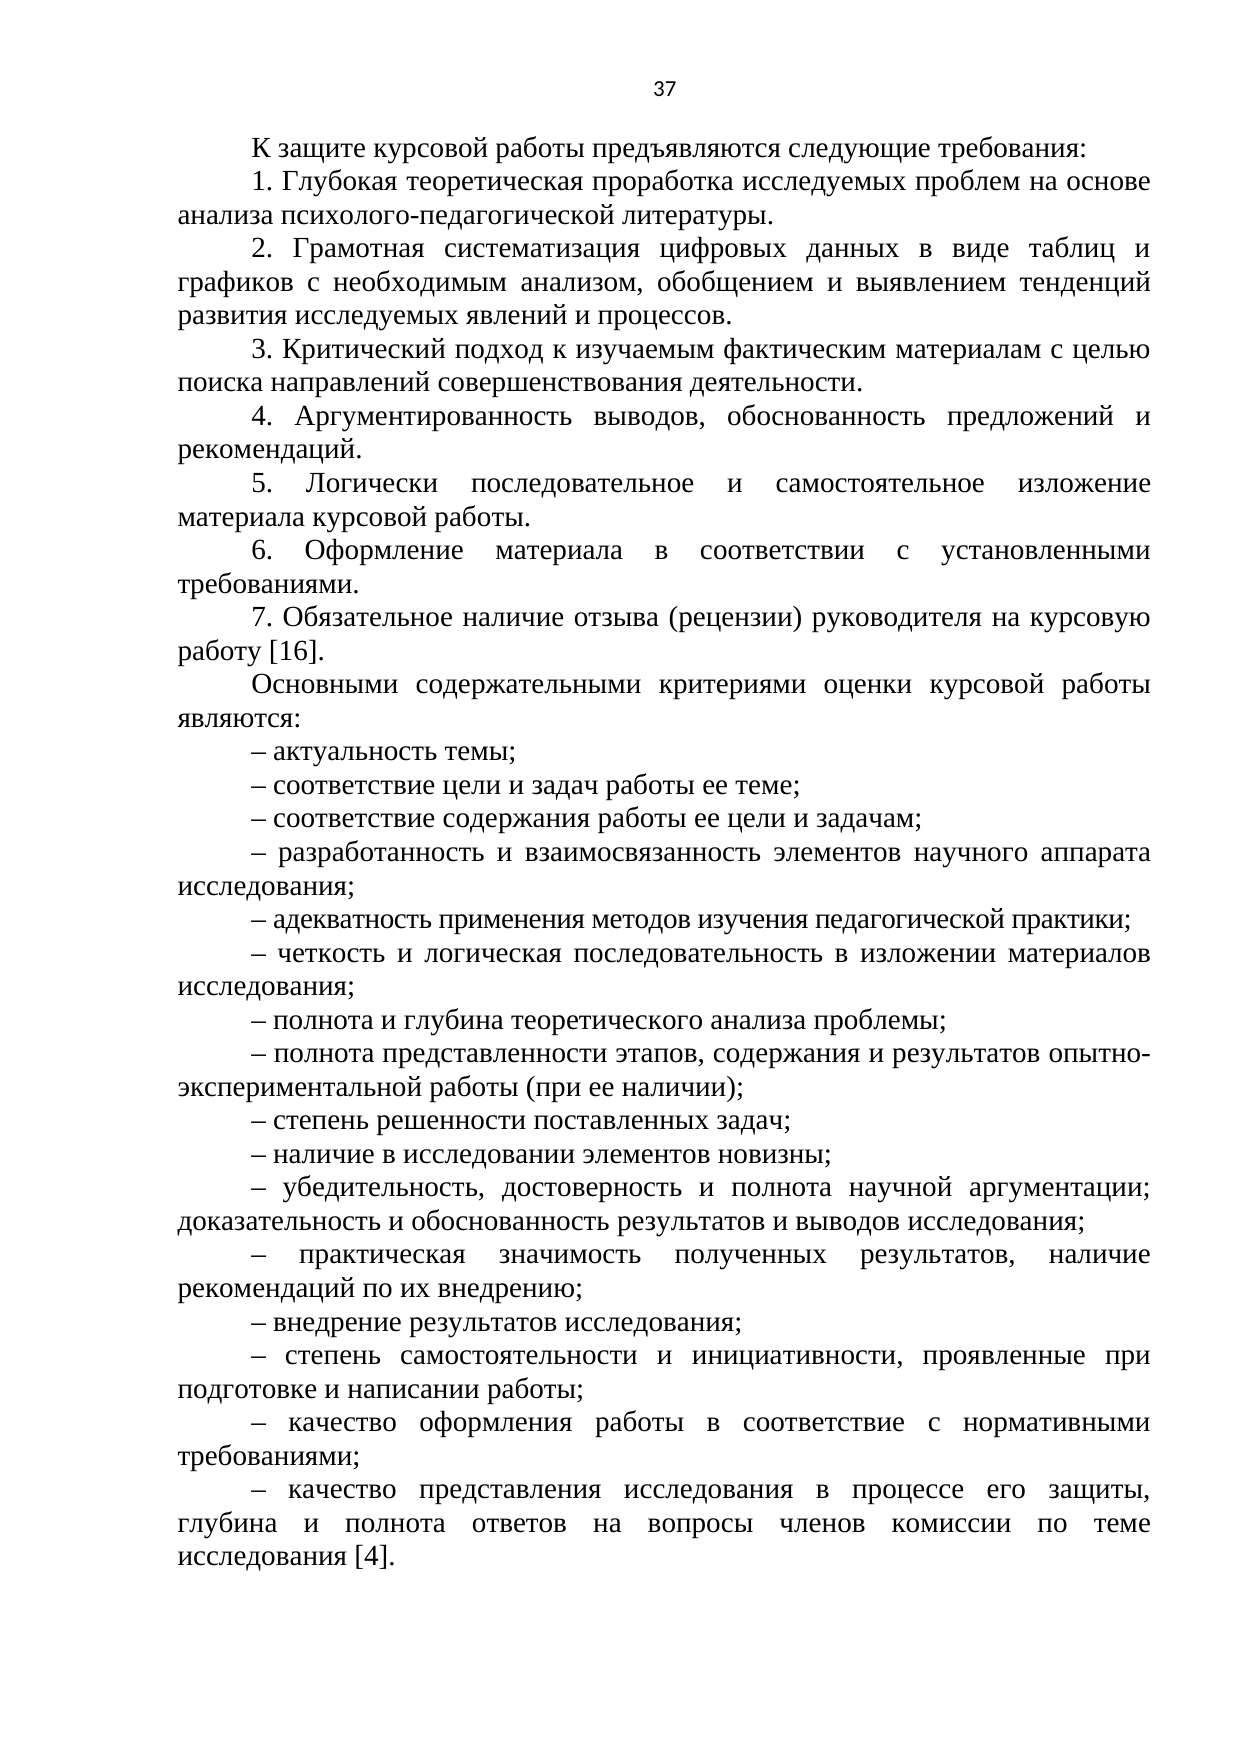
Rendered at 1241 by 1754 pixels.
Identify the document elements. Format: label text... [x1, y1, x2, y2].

text – убедительность, достоверность и полнота научной аргументации; доказательность и обоснованность результатов и выводов исследования; [177, 1169, 1152, 1237]
text – соответствие цели и задач работы ее теме; [177, 767, 1152, 801]
text – качество представления исследования в процессе его защиты, глубина и полнота ответов на вопросы членов комиссии по теме исследования [4]. [177, 1471, 1152, 1572]
text – актуальность темы; [177, 733, 1152, 767]
text 4. Аргументированность выводов, обоснованность предложений и рекомендаций. [177, 398, 1152, 465]
text 7. Обязательное наличие отзыва (рецензии) руководителя на курсовую работу [16]. [177, 599, 1152, 666]
text К защите курсовой работы предъявляются следующие требования: [177, 130, 1152, 163]
text – внедрение результатов исследования; [177, 1304, 1152, 1337]
text – четкость и логическая последовательность в изложении материалов исследования; [177, 935, 1152, 1002]
text 6. Оформление материала в соответствии с установленными требованиями. [177, 532, 1152, 599]
text – полнота представленности этапов, содержания и результатов опытно-экспериментальной работы (при ее наличии); [177, 1035, 1152, 1102]
text – полнота и глубина теоретического анализа проблемы; [177, 1002, 1152, 1035]
text – качество оформления работы в соответствие с нормативными требованиями; [177, 1404, 1152, 1471]
text – степень самостоятельности и инициативности, проявленные при подготовке и написании работы; [177, 1337, 1152, 1404]
text – соответствие содержания работы ее цели и задачам; [177, 801, 1152, 834]
text – адекватность применения методов изучения педагогической практики; [177, 901, 1152, 935]
text – разработанность и взаимосвязанность элементов научного аппарата исследования; [177, 834, 1152, 901]
text Основными содержательными критериями оценки курсовой работы являются: [177, 666, 1152, 733]
text – практическая значимость полученных результатов, наличие рекомендаций по их внедрению; [177, 1237, 1152, 1304]
text 3. Критический подход к изучаемым фактическим материалам с целью поиска направлений совершенствования деятельности. [177, 331, 1152, 398]
text 5. Логически последовательное и самостоятельное изложение материала курсовой работы. [177, 465, 1152, 532]
text 1. Глубокая теоретическая проработка исследуемых проблем на основе анализа психолого-педагогической литературы. [177, 163, 1152, 230]
text – наличие в исследовании элементов новизны; [177, 1136, 1152, 1169]
text – степень решенности поставленных задач; [177, 1102, 1152, 1136]
text 2. Грамотная систематизация цифровых данных в виде таблиц и графиков с необходимым анализом, обобщением и выявлением тенденций развития исследуемых явлений и процессов. [177, 230, 1152, 331]
